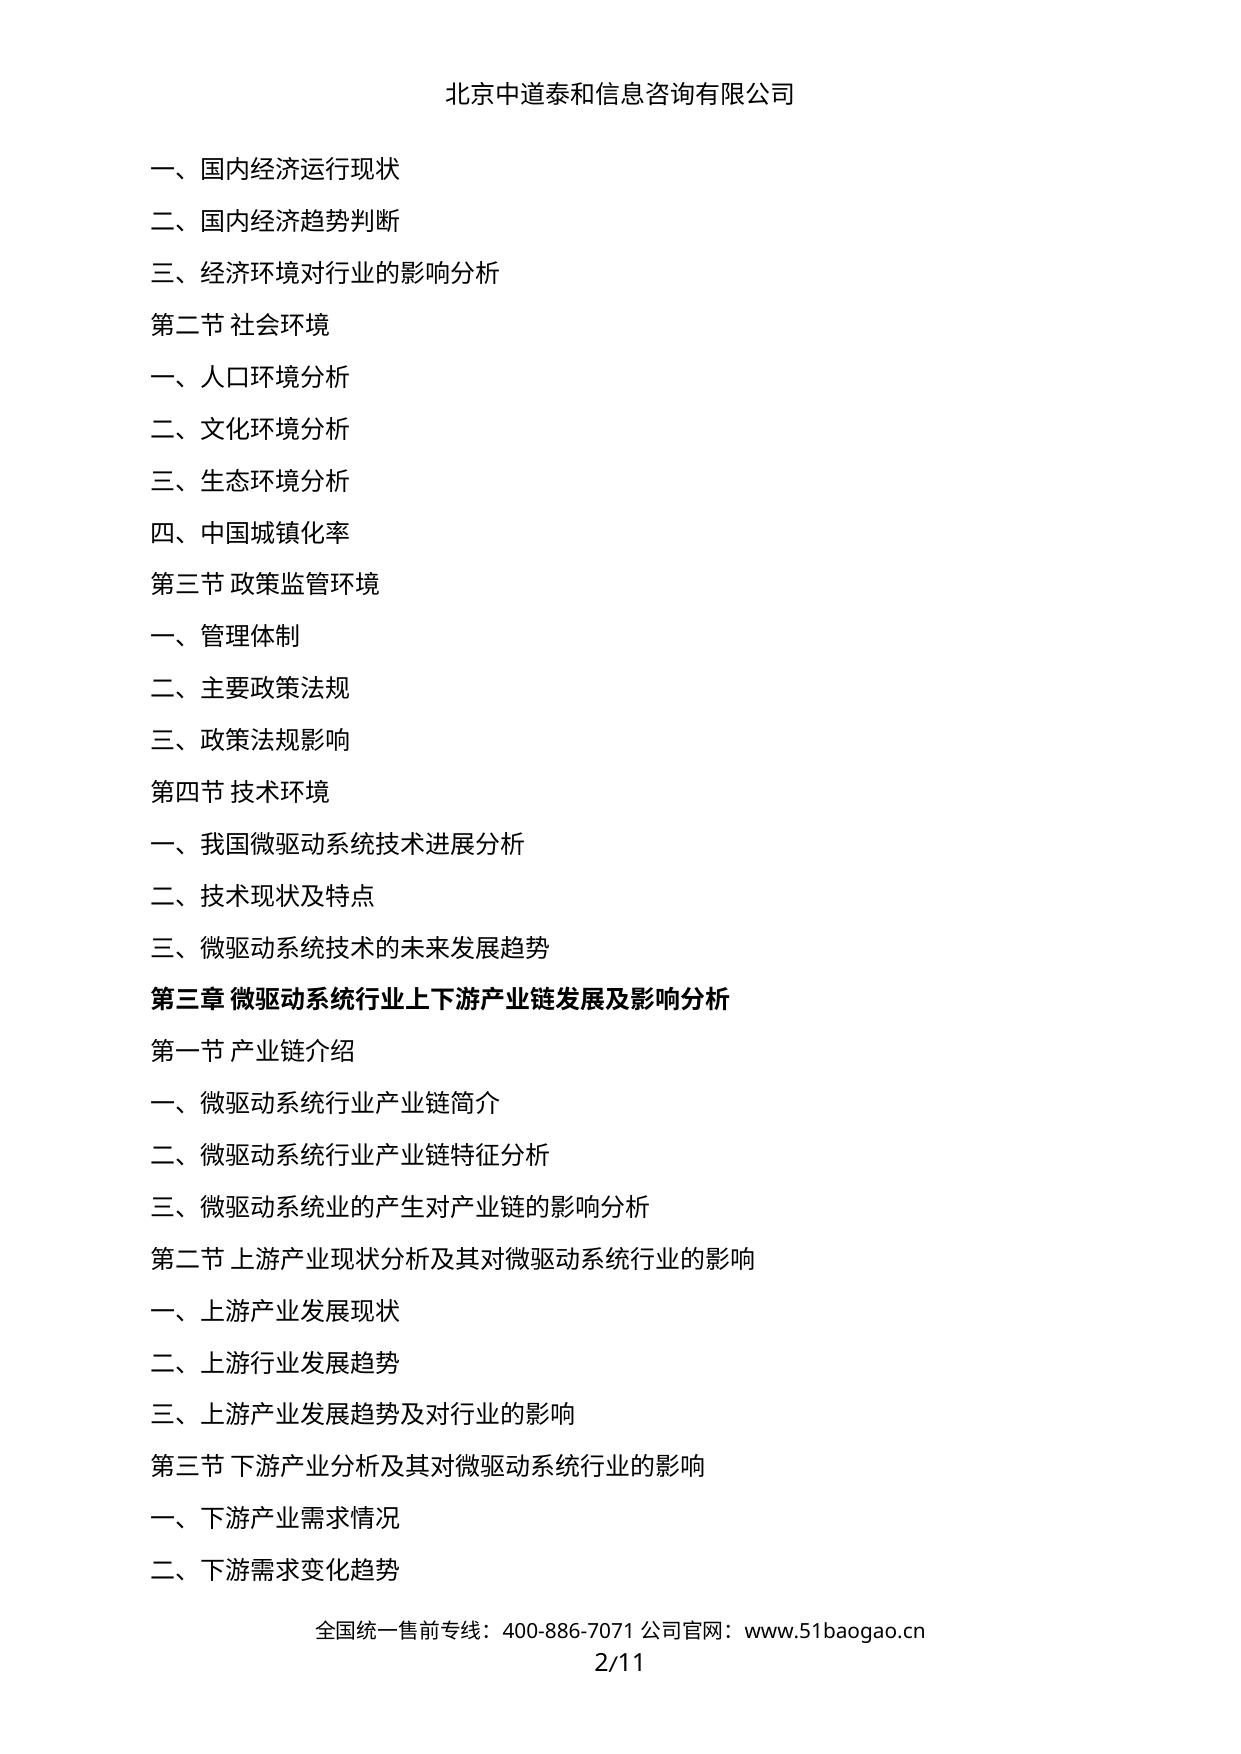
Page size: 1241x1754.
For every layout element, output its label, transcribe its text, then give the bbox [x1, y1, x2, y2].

text 二、主要政策法规 [150, 669, 1090, 705]
text 第三章 微驱动系统行业上下游产业链发展及影响分析 [150, 980, 1090, 1016]
text 一、管理体制 [150, 617, 1090, 653]
text 三、经济环境对行业的影响分析 [150, 254, 1090, 290]
text 一、上游产业发展现状 [150, 1291, 1090, 1327]
text 三、生态环境分析 [150, 461, 1090, 497]
text 二、微驱动系统行业产业链特征分析 [150, 1136, 1090, 1172]
text 三、政策法规影响 [150, 721, 1090, 757]
text 第三节 下游产业分析及其对微驱动系统行业的影响 [150, 1447, 1090, 1483]
text 一、下游产业需求情况 [150, 1499, 1090, 1535]
text 一、微驱动系统行业产业链简介 [150, 1084, 1090, 1120]
text 二、下游需求变化趋势 [150, 1551, 1090, 1587]
text 三、上游产业发展趋势及对行业的影响 [150, 1395, 1090, 1431]
text 二、文化环境分析 [150, 409, 1090, 446]
text 第一节 产业链介绍 [150, 1032, 1090, 1068]
text 第二节 社会环境 [150, 306, 1090, 342]
text 一、人口环境分析 [150, 357, 1090, 394]
text 二、国内经济趋势判断 [150, 202, 1090, 238]
text 二、上游行业发展趋势 [150, 1343, 1090, 1379]
text 二、技术现状及特点 [150, 876, 1090, 912]
text 第二节 上游产业现状分析及其对微驱动系统行业的影响 [150, 1239, 1090, 1276]
text 三、微驱动系统技术的未来发展趋势 [150, 928, 1090, 964]
text 第三节 政策监管环境 [150, 565, 1090, 601]
text 三、微驱动系统业的产生对产业链的影响分析 [150, 1187, 1090, 1224]
text 一、国内经济运行现状 [150, 150, 1090, 186]
text 一、我国微驱动系统技术进展分析 [150, 824, 1090, 861]
text 四、中国城镇化率 [150, 513, 1090, 549]
text 第四节 技术环境 [150, 772, 1090, 809]
